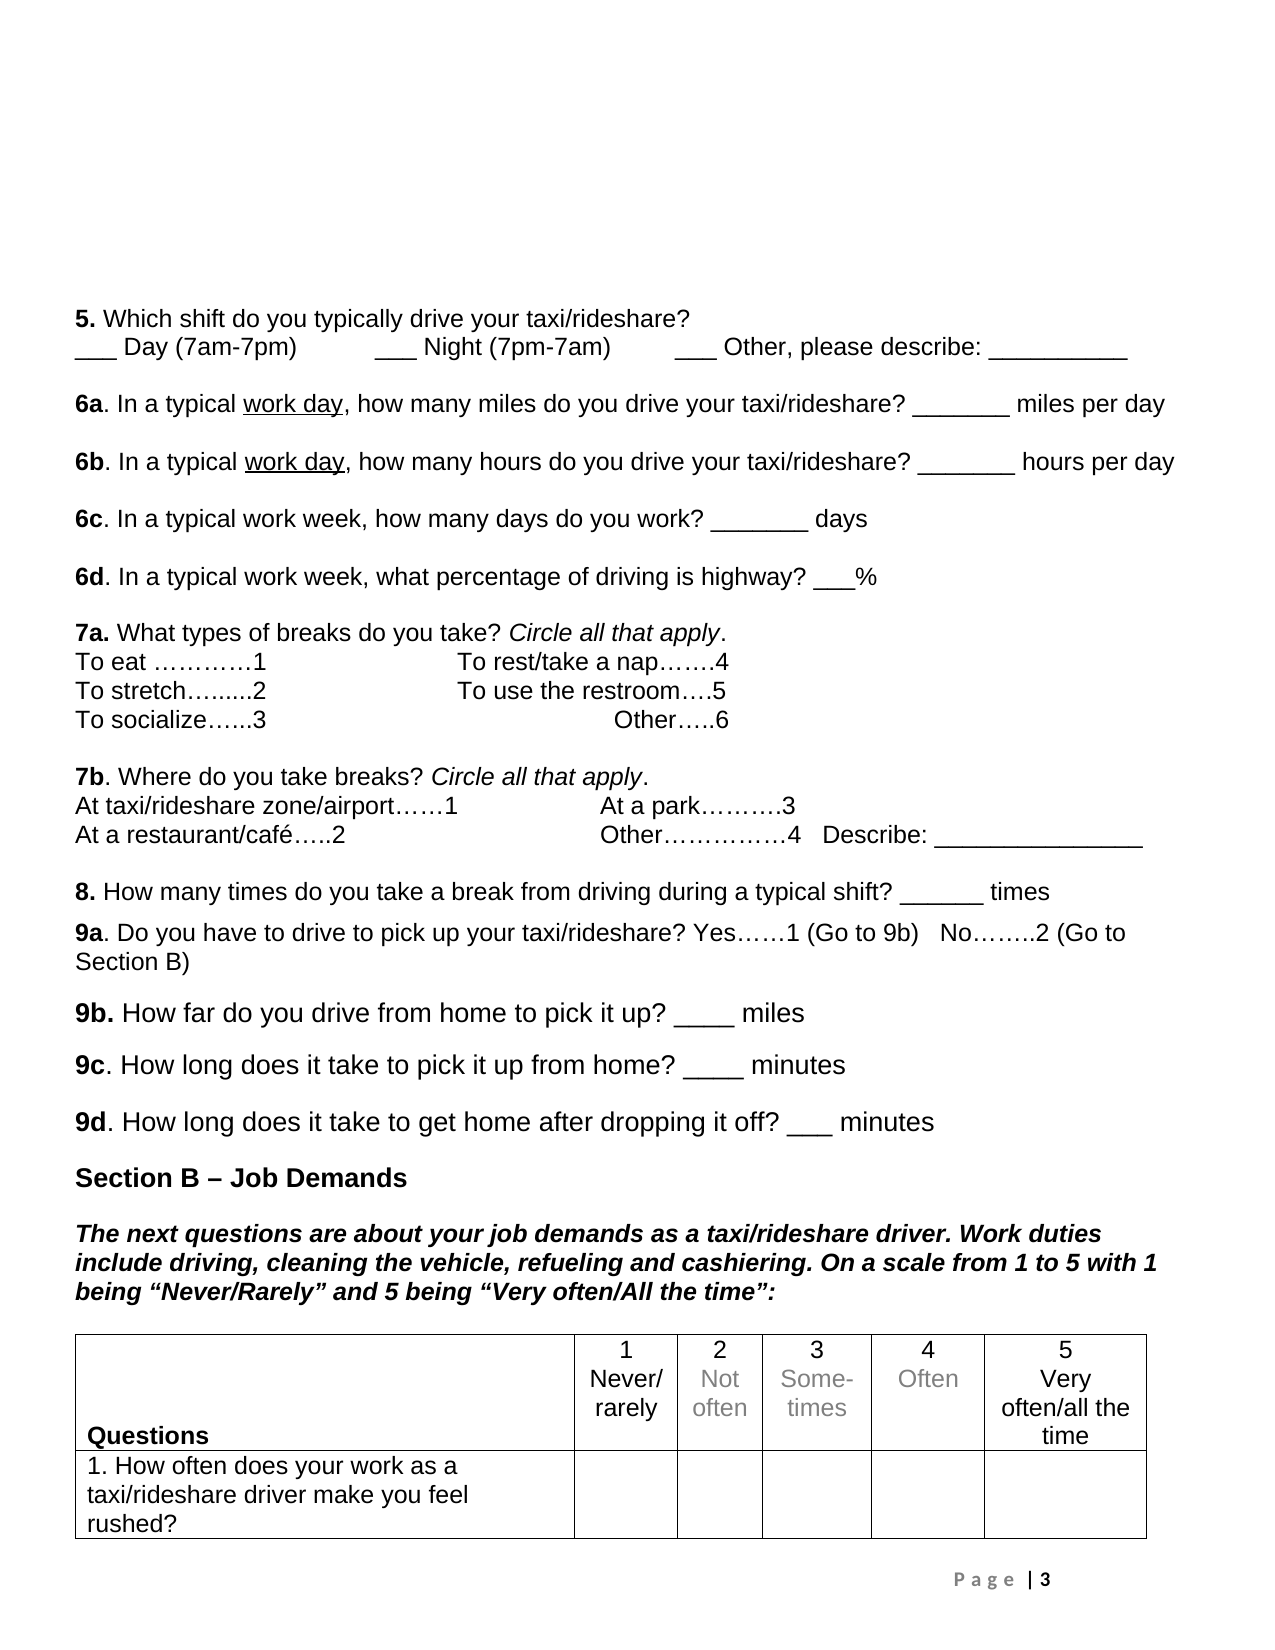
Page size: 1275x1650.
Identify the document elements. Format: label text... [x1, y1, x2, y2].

table_header 5 Very often/all the time [985, 1335, 1146, 1450]
table_cell [678, 1451, 762, 1537]
table_header 4 Often [872, 1335, 984, 1450]
table_header 1 Never/ rarely [575, 1335, 677, 1450]
table_header 2 Not often [678, 1335, 762, 1450]
text The next questions are about your job demands as a taxi/rideshare driver. Work duties include driving, cleaning the vehicle, refueling and cashiering. On a scale from 1 to 5 with 1 being “Never/Rarely” and 5 being “Very often/All the time”: [75, 1219, 1200, 1305]
table_header Questions [76, 1335, 574, 1450]
text 6d. In a typical work week, what percentage of driving is highway? ___% [75, 562, 1200, 590]
text Section B – Job Demands [75, 1162, 1200, 1193]
table_cell 1. How often does your work as a taxi/rideshare driver make you feel rushed? [76, 1451, 574, 1537]
text To eat …………1 To rest/take a nap…….4 [75, 647, 1200, 676]
table_cell [985, 1451, 1146, 1537]
text 9d. How long does it take to get home after dropping it off? ___ minutes [75, 1106, 1200, 1137]
text To socialize…...3 Other…..6 [75, 704, 1200, 733]
text 6b. In a typical work day, how many hours do you drive your taxi/rideshare? _______ hours per day [75, 447, 1200, 475]
table_cell [763, 1451, 871, 1537]
text 9c. How long does it take to pick it up from home? ____ minutes [75, 1049, 1200, 1080]
text 9b. How far do you drive from home to pick it up? ____ miles [75, 997, 1200, 1028]
text At a restaurant/café…..2 Other……………4 Describe: _______________ [75, 819, 1200, 848]
table_cell [575, 1451, 677, 1537]
text 7a. What types of breaks do you take? Circle all that apply. [75, 618, 1200, 647]
text 8. How many times do you take a break from driving during a typical shift? ______ times [75, 877, 1200, 906]
table_header 3 Some-times [763, 1335, 871, 1450]
text ___ Day (7am-7pm) ___ Night (7pm-7am) ___ Other, please describe: __________ [75, 332, 1200, 361]
text 6a. In a typical work day, how many miles do you drive your taxi/rideshare? _______ miles per day [75, 389, 1200, 418]
text To stretch…......2 To use the restroom….5 [75, 676, 1200, 704]
text 7b. Where do you take breaks? Circle all that apply. [75, 762, 1200, 791]
text 6c. In a typical work week, how many days do you work? _______ days [75, 504, 1200, 533]
text 9a. Do you have to drive to pick up your taxi/rideshare? Yes……1 (Go to 9b) No……..2 (Go to Section B) [75, 918, 1200, 976]
text At taxi/rideshare zone/airport……1 At a park……….3 [75, 791, 1200, 819]
text 5. Which shift do you typically drive your taxi/rideshare? [75, 303, 1200, 332]
table_cell [872, 1451, 984, 1537]
